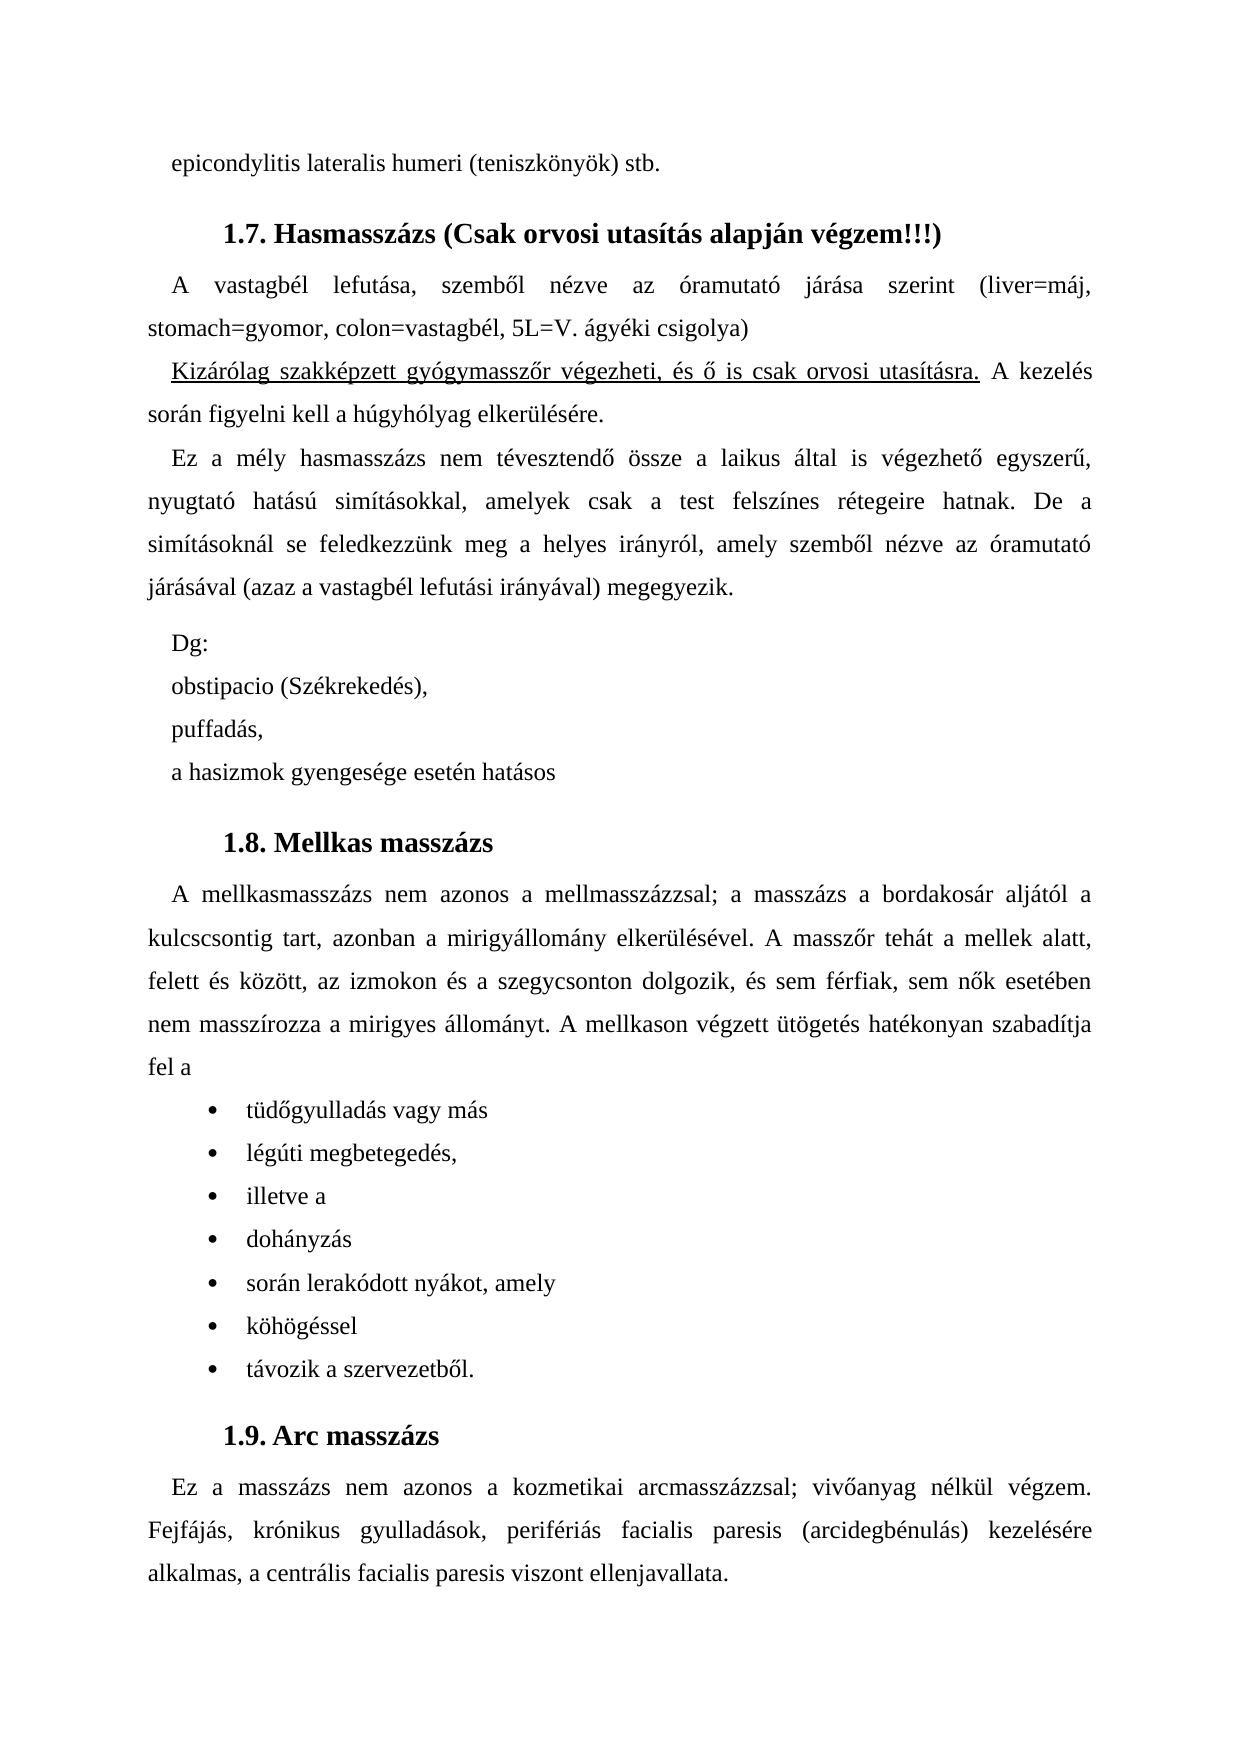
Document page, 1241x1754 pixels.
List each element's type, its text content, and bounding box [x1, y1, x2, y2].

text a hasizmok gyengesége esetén hatásos [148, 757, 1093, 786]
list során lerakódott nyákot, amely [209, 1268, 1093, 1296]
text obstipacio (Székrekedés), [148, 671, 1093, 699]
text 1.8. Mellkas masszázs [223, 825, 1093, 859]
text 1.7. Hasmasszázs (Csak orvosi utasítás alapján végzem!!!) [223, 216, 1093, 249]
text 1.9. Arc masszázs [223, 1418, 1093, 1451]
list tüdőgyulladás vagy más [209, 1095, 1093, 1124]
list távozik a szervezetből. [209, 1354, 1093, 1383]
text Dg: [148, 628, 1093, 656]
list illetve a [209, 1181, 1093, 1210]
text epicondylitis lateralis humeri (teniszkönyök) stb. [148, 148, 1093, 176]
text Kizárólag szakképzett gyógymasszőr végezheti, és ő is csak orvosi utasításra. A kezelés során figyelni kell a húgyhólyag elkerülésére. [148, 356, 1093, 428]
text A mellkasmasszázs nem azonos a mellmasszázzsal; a masszázs a bordakosár aljától a kulcscsontig tart, azonban a mirigyállomány elkerülésével. A masszőr tehát a mellek alatt, felett és között, az izmokon és a szegycsonton dolgozik, és sem férfiak, sem nők esetében nem masszírozza a mirigyes állományt. A mellkason végzett ütögetés hatékonyan szabadítja fel a [148, 879, 1093, 1081]
list légúti megbetegedés, [209, 1138, 1093, 1167]
text Ez a mély hasmasszázs nem tévesztendő össze a laikus által is végezhető egyszerű, nyugtató hatású simításokkal, amelyek csak a test felszínes rétegeire hatnak. De a simításoknál se feledkezzünk meg a helyes irányról, amely szemből nézve az óramutató járásával (azaz a vastagbél lefutási irányával) megegyezik. [148, 443, 1093, 601]
list dohányzás [209, 1224, 1093, 1253]
text puffadás, [148, 714, 1093, 743]
list köhögéssel [209, 1311, 1093, 1339]
text A vastagbél lefutása, szemből nézve az óramutató járása szerint (liver=máj, stomach=gyomor, colon=vastagbél, 5L=V. ágyéki csigolya) [148, 270, 1093, 342]
text Ez a masszázs nem azonos a kozmetikai arcmasszázzsal; vivőanyag nélkül végzem. Fejfájás, krónikus gyulladások, perifériás facialis paresis (arcidegbénulás) kezelésére alkalmas, a centrális facialis paresis viszont ellenjavallata. [148, 1472, 1093, 1587]
